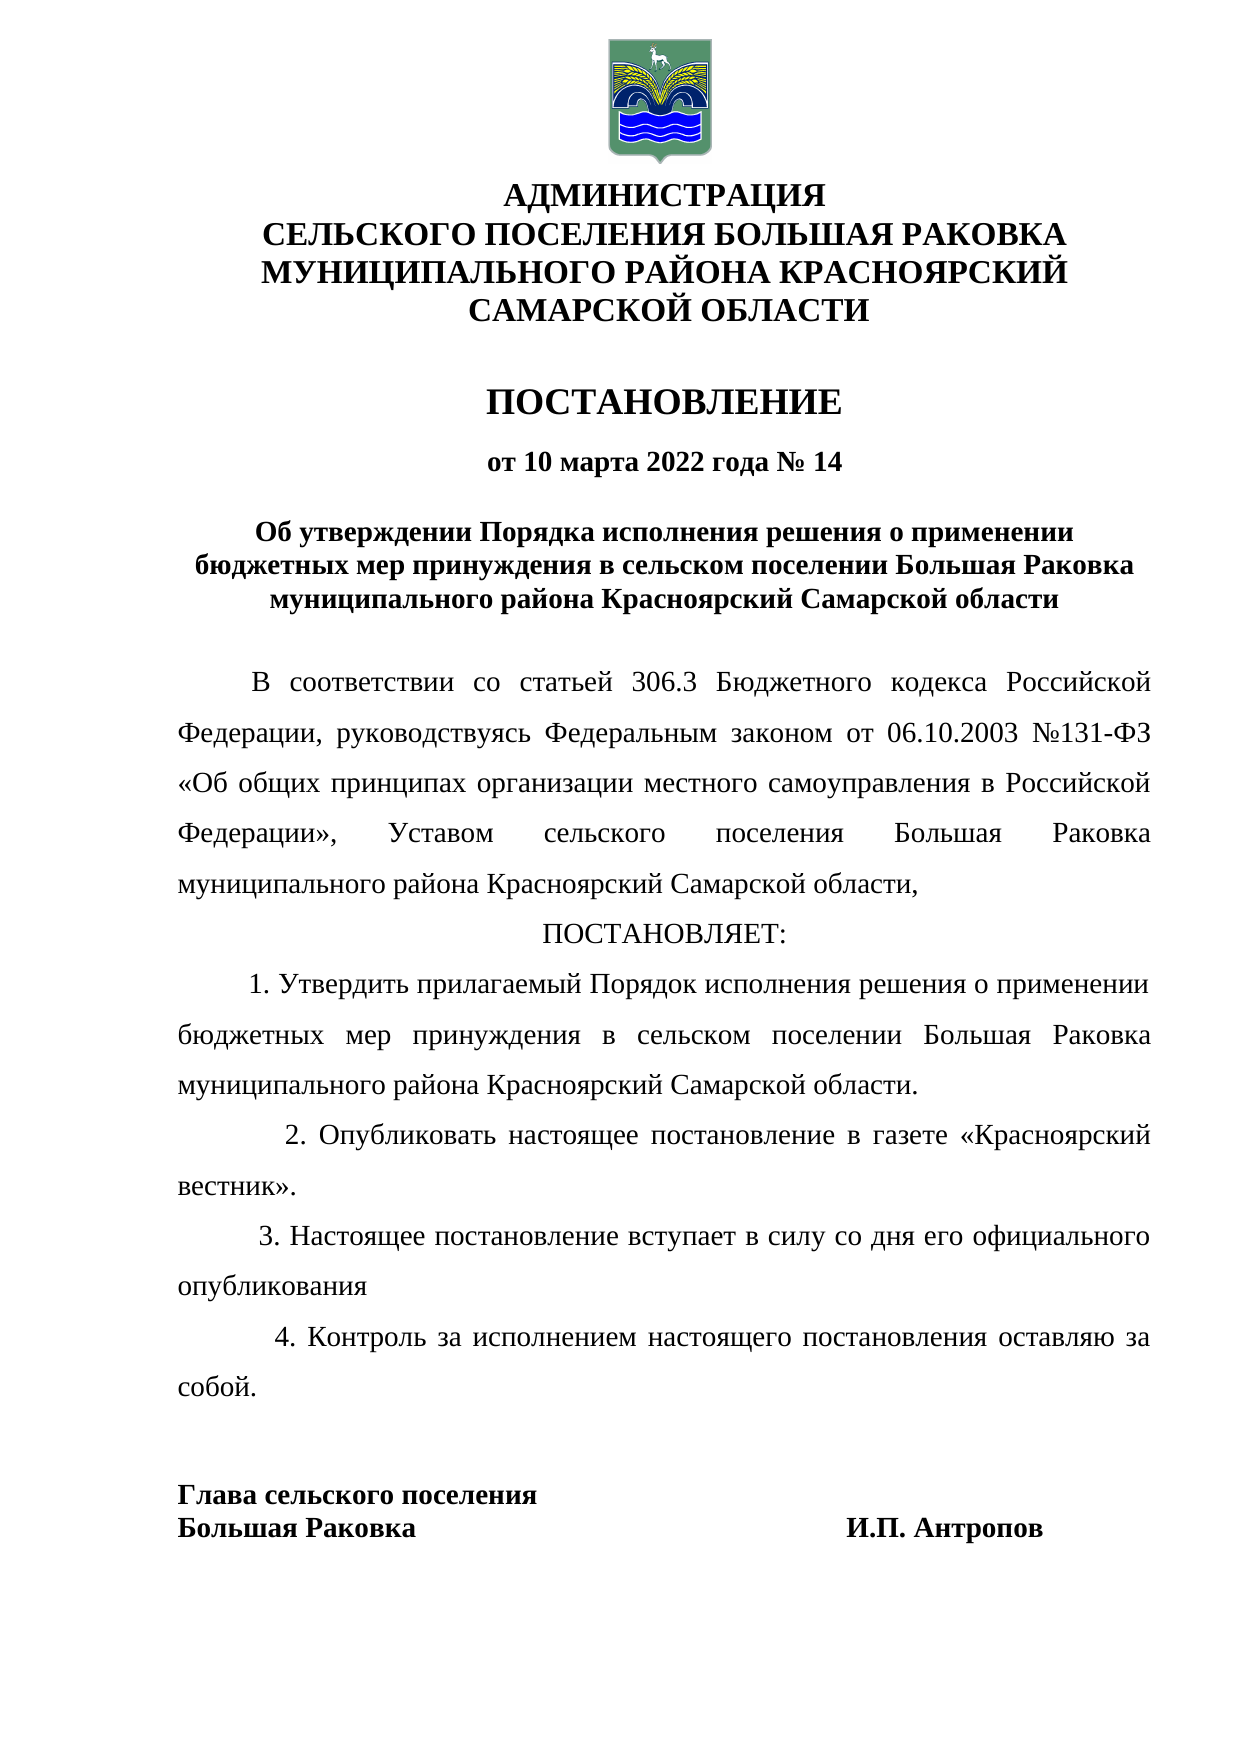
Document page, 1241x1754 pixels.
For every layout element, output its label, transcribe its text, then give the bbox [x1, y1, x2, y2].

text Глава сельского поселения [177, 1477, 1152, 1510]
text 2. Опубликовать настоящее постановление в газете «Красноярский вестник». [177, 1117, 1152, 1201]
text СЕЛЬСКОГО ПОСЕЛЕНИЯ БОЛЬШАЯ РАКОВКА МУНИЦИПАЛЬНОГО РАЙОНА КРАСНОЯРСКИЙ [177, 214, 1152, 291]
text 1. Утвердить прилагаемый Порядок исполнения решения о применении бюджетных мер принуждения в сельском поселении Большая Раковка муниципального района Красноярский Самарской области. [177, 966, 1152, 1101]
text В соответствии со статьей 306.3 Бюджетного кодекса Российской Федерации, руководствуясь Федеральным законом от 06.10.2003 №131-ФЗ «Об общих принципах организации местного самоуправления в Российской Федерации», Уставом сельского поселения Большая Раковка муниципального района Красноярский Самарской области, [177, 664, 1152, 899]
text Большая Раковка И.П. Антропов [177, 1510, 1152, 1544]
text 3. Настоящее постановление вступает в силу со дня его официального опубликования [177, 1218, 1152, 1302]
text АДМИНИСТРАЦИЯ [177, 131, 1152, 214]
text САМАРСКОЙ ОБЛАСТИ [177, 291, 1152, 329]
picture [608, 39, 712, 164]
text от 10 марта 2022 года № 14 [177, 444, 1152, 478]
text Об утверждении Порядка исполнения решения о применении [177, 514, 1152, 547]
subtitle ПОСТАНОВЛЕНИЕ [177, 379, 1152, 422]
text бюджетных мер принуждения в сельском поселении Большая Раковка [177, 547, 1152, 581]
text ПОСТАНОВЛЯЕТ: [177, 916, 1152, 950]
text муниципального района Красноярский Самарской области [177, 581, 1152, 614]
text 4. Контроль за исполнением настоящего постановления оставляю за собой. [177, 1319, 1152, 1402]
